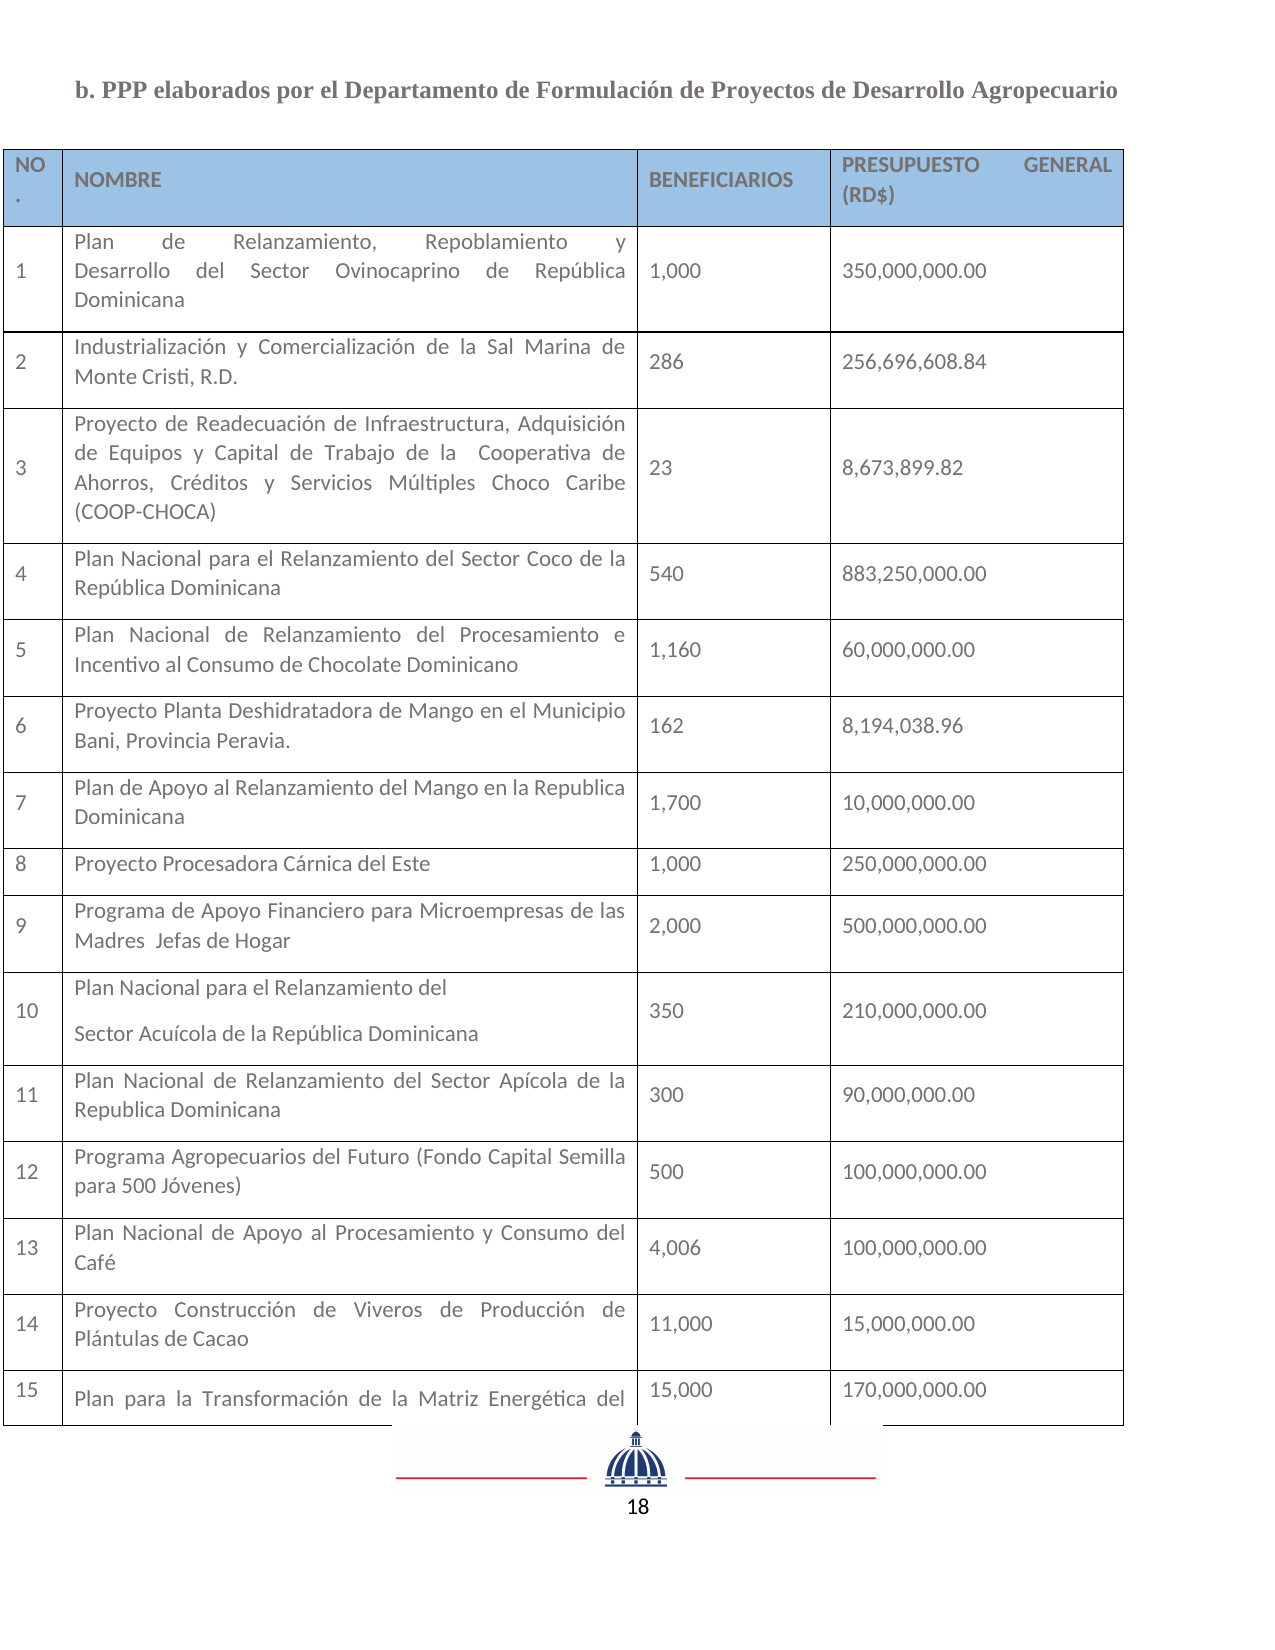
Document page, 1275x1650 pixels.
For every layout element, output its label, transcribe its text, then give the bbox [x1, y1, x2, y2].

table_cell 3 [4, 409, 62, 543]
table_cell 300 [638, 1066, 830, 1141]
table_cell 12 [4, 1142, 62, 1217]
table_cell 1,700 [638, 773, 830, 848]
table_cell Plan Nacional de Apoyo al Procesamiento y Consumo del Café [63, 1219, 637, 1294]
table_cell 13 [4, 1219, 62, 1294]
table_cell 2,000 [638, 896, 830, 972]
table_cell 100,000,000.00 [831, 1142, 1123, 1217]
table_header NO. [4, 150, 62, 226]
table_cell 9 [4, 896, 62, 972]
table_cell Plan Nacional de Relanzamiento del Procesamiento e Incentivo al Consumo de Chocolate Dominicano [63, 620, 637, 696]
table_cell 5 [4, 620, 62, 696]
table_cell 15,000 [638, 1371, 830, 1425]
table_cell 500 [638, 1142, 830, 1217]
table_cell Plan de Relanzamiento, Repoblamiento y Desarrollo del Sector Ovinocaprino de República Dominicana [63, 227, 637, 331]
table_cell 10,000,000.00 [831, 773, 1123, 848]
picture [392, 1425, 883, 1492]
table_cell Programa Agropecuarios del Futuro (Fondo Capital Semilla para 500 Jóvenes) [63, 1142, 637, 1217]
table_cell Plan para la Transformación de la Matriz Energética del Sector Lechero Dominicano [63, 1371, 637, 1425]
table_cell 14 [4, 1295, 62, 1370]
table_cell 1,000 [638, 849, 830, 895]
table_cell 11 [4, 1066, 62, 1141]
table_cell 500,000,000.00 [831, 896, 1123, 972]
table_cell 4,006 [638, 1219, 830, 1294]
table_cell Proyecto Procesadora Cárnica del Este [63, 849, 637, 895]
table_cell 10 [4, 973, 62, 1065]
table_cell 60,000,000.00 [831, 620, 1123, 696]
table_cell 2 [4, 333, 62, 408]
table_cell 1 [4, 227, 62, 331]
table_cell 8 [4, 849, 62, 895]
table_cell Proyecto Construcción de Viveros de Producción de Plántulas de Cacao [63, 1295, 637, 1370]
table_cell 8,194,038.96 [831, 697, 1123, 772]
table_cell 4 [4, 544, 62, 619]
table_cell 6 [4, 697, 62, 772]
table_cell 250,000,000.00 [831, 849, 1123, 895]
table_cell 1,160 [638, 620, 830, 696]
table_cell 7 [4, 773, 62, 848]
subtitle b. PPP elaborados por el Departamento de Formulación de Proyectos de Desarrollo Agropecuario [75, 75, 1200, 104]
table_header PRESUPUESTO GENERAL (RD$) [831, 150, 1123, 226]
table_cell Proyecto Planta Deshidratadora de Mango en el Municipio Bani, Provincia Peravia. [63, 697, 637, 772]
table_cell Programa de Apoyo Financiero para Microempresas de las Madres Jefas de Hogar [63, 896, 637, 972]
table_cell 100,000,000.00 [831, 1219, 1123, 1294]
table_cell 90,000,000.00 [831, 1066, 1123, 1141]
table_cell 1,000 [638, 227, 830, 331]
table_cell 883,250,000.00 [831, 544, 1123, 619]
table_cell Plan Nacional para el Relanzamiento del Sector Acuícola de la República Dominicana [63, 973, 637, 1065]
table_cell 8,673,899.82 [831, 409, 1123, 543]
table_cell Plan Nacional de Relanzamiento del Sector Apícola de la Republica Dominicana [63, 1066, 637, 1141]
table_cell 11,000 [638, 1295, 830, 1370]
table_cell 350 [638, 973, 830, 1065]
table_cell 15 [4, 1371, 62, 1425]
table_cell 162 [638, 697, 830, 772]
table_cell Proyecto de Readecuación de Infraestructura, Adquisición de Equipos y Capital de Trabajo de la Cooperativa de Ahorros, Créditos y Servicios Múltiples Choco Caribe (COOP-CHOCA) [63, 409, 637, 543]
table_cell 210,000,000.00 [831, 973, 1123, 1065]
table_cell 23 [638, 409, 830, 543]
table_header NOMBRE [63, 150, 637, 226]
table_cell 350,000,000.00 [831, 227, 1123, 331]
table_cell 540 [638, 544, 830, 619]
table_cell Industrialización y Comercialización de la Sal Marina de Monte Cristi, R.D. [63, 333, 637, 408]
table_cell Plan Nacional para el Relanzamiento del Sector Coco de la República Dominicana [63, 544, 637, 619]
table_cell 286 [638, 333, 830, 408]
table_cell 256,696,608.84 [831, 333, 1123, 408]
table_cell Plan de Apoyo al Relanzamiento del Mango en la Republica Dominicana [63, 773, 637, 848]
table_cell 170,000,000.00 [831, 1371, 1123, 1425]
table_header BENEFICIARIOS [638, 150, 830, 226]
table_cell 15,000,000.00 [831, 1295, 1123, 1370]
